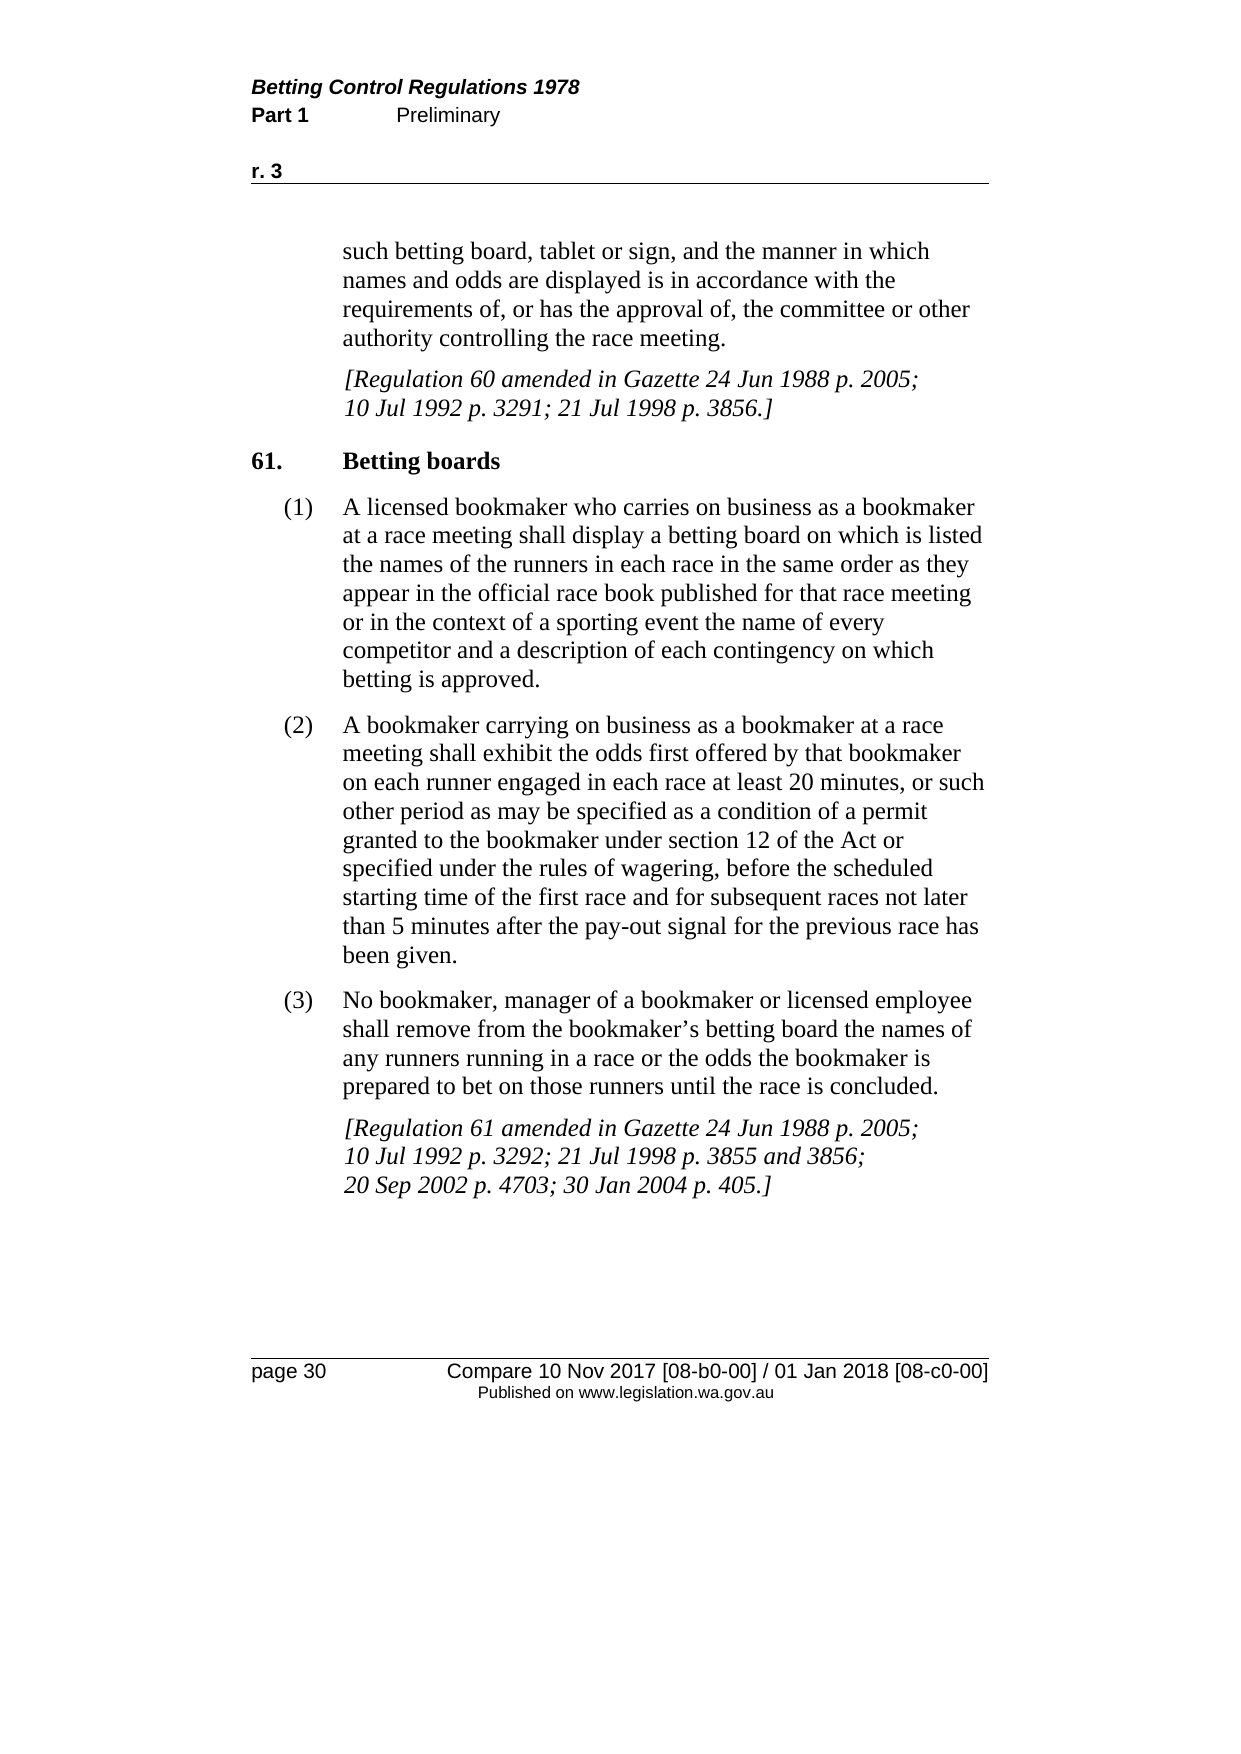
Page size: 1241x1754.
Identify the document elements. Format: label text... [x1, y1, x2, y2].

text (2) A bookmaker carrying on business as a bookmaker at a race meeting shall exhibit the odds first offered by that bookmaker on each runner engaged in each race at least 20 minutes, or such other period as may be specified as a condition of a permit granted to the bookmaker under section 12 of the Act or specified under the rules of wagering, before the scheduled starting time of the first race and for subsequent races not later than 5 minutes after the pay-out signal for the previous race has been given. [251, 710, 989, 968]
text (3) No bookmaker, manager of a bookmaker or licensed employee shall remove from the bookmaker’s betting board the names of any runners running in a race or the odds the bookmaker is prepared to bet on those runners until the race is concluded. [251, 985, 989, 1100]
subtitle 61. Betting boards [251, 446, 989, 475]
text (1) A licensed bookmaker who carries on business as a bookmaker at a race meeting shall display a betting board on which is listed the names of the runners in each race in the same order as they appear in the official race book published for that race meeting or in the context of a sporting event the name of every competitor and a description of each contingency on which betting is approved. [251, 492, 989, 693]
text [251, 236, 989, 351]
text [Regulation 61 amended in Gazette 24 Jun 1988 p. 2005; 10 Jul 1992 p. 3292; 21 Jul 1998 p. 3855 and 3856; 20 Sep 2002 p. 4703; 30 Jan 2004 p. 405.] [251, 1113, 989, 1199]
text [Regulation 60 amended in Gazette 24 Jun 1988 p. 2005; 10 Jul 1992 p. 3291; 21 Jul 1998 p. 3856.] [251, 364, 989, 421]
